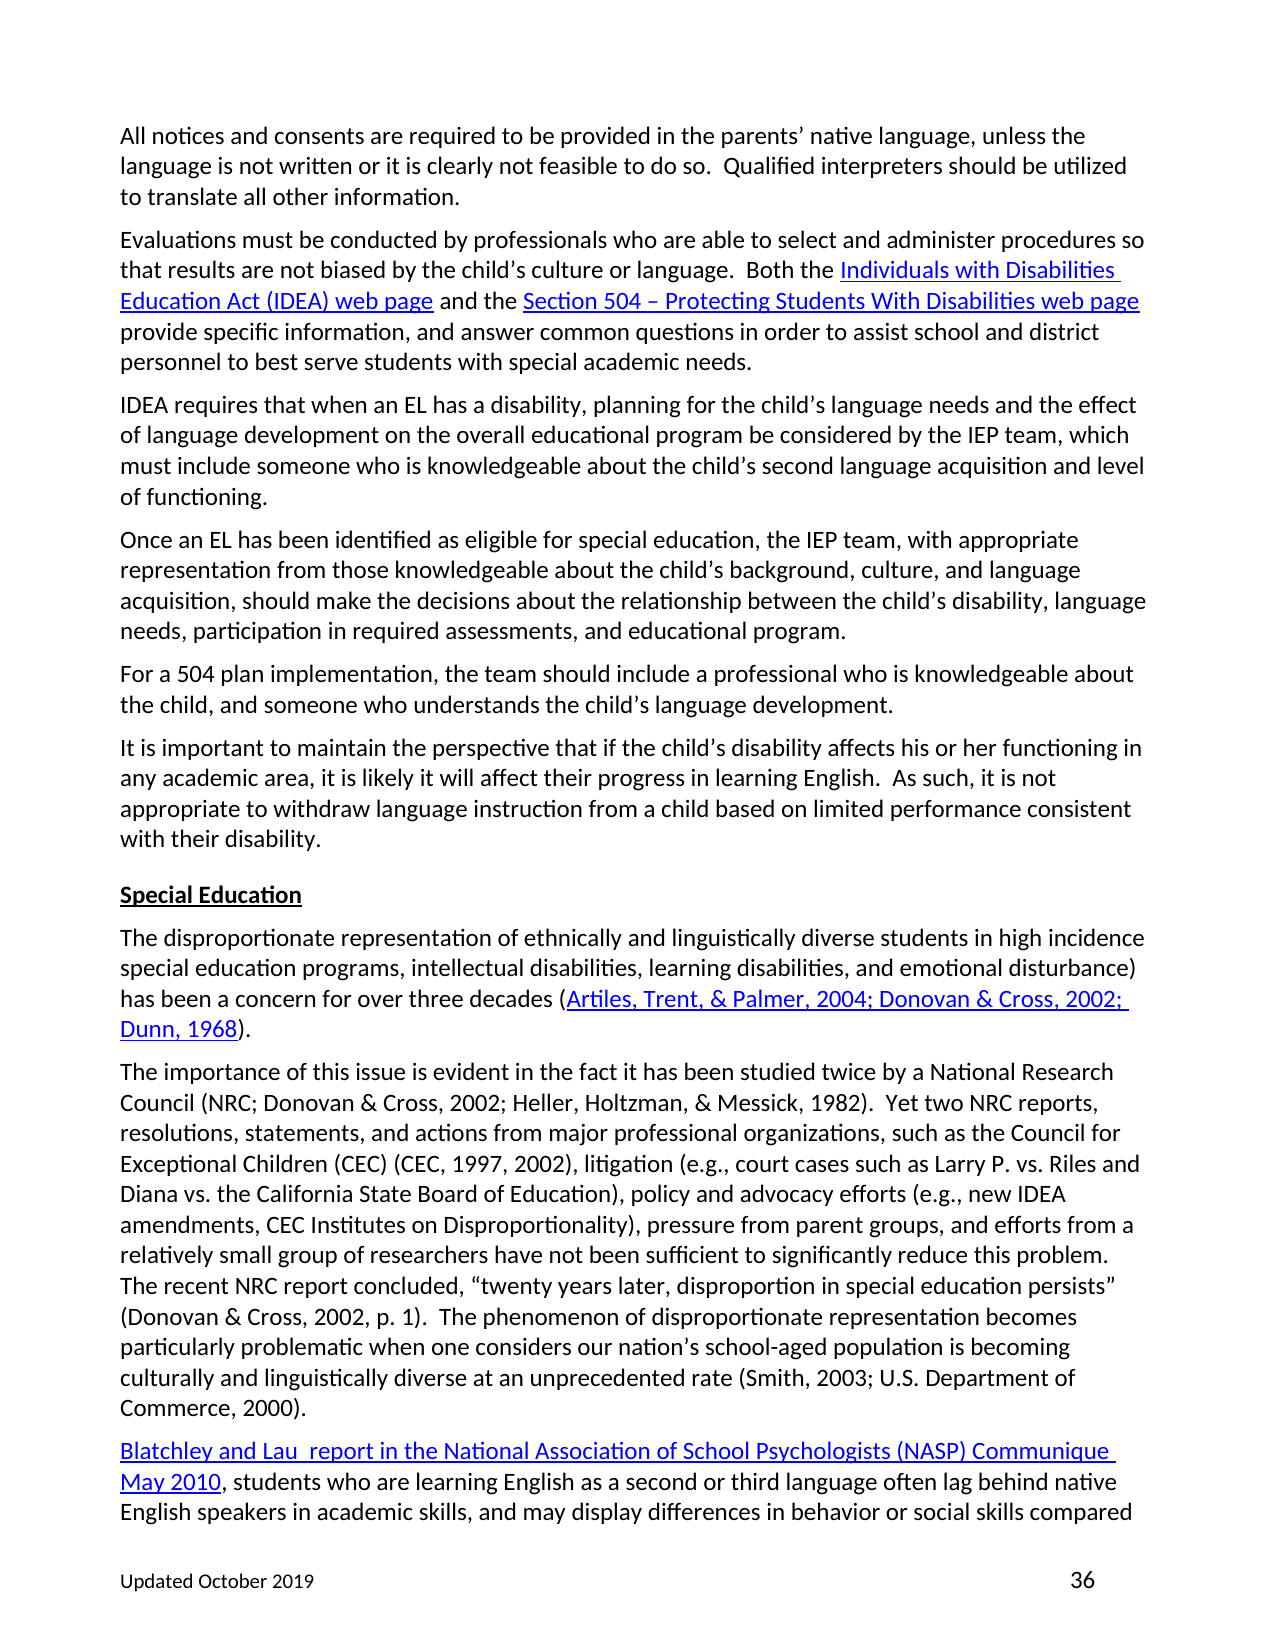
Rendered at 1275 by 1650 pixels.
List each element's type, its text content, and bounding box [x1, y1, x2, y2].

list Once an EL has been identified as eligible for special education, the IEP team, with appropriate representation from those knowledgeable about the child’s background, culture, and language acquisition, should make the decisions about the relationship between the child’s disability, language needs, participation in required assessments, and educational program. [120, 524, 1155, 646]
list IDEA requires that when an EL has a disability, planning for the child’s language needs and the effect of language development on the overall educational program be considered by the IEP team, which must include someone who is knowledgeable about the child’s second language acquisition and level of functioning. [120, 389, 1155, 511]
subtitle Special Education [120, 879, 1155, 909]
text The disproportionate representation of ethnically and linguistically diverse students in high incidence special education programs, intellectual disabilities, learning disabilities, and emotional disturbance) has been a concern for over three decades (Artiles, Trent, & Palmer, 2004; Donovan & Cross, 2002; Dunn, 1968). [120, 922, 1155, 1044]
list For a 504 plan implementation, the team should include a professional who is knowledgeable about the child, and someone who understands the child’s language development. [120, 658, 1155, 719]
text The importance of this issue is evident in the fact it has been studied twice by a National Research Council (NRC; Donovan & Cross, 2002; Heller, Holtzman, & Messick, 1982). Yet two NRC reports, resolutions, statements, and actions from major professional organizations, such as the Council for Exceptional Children (CEC) (CEC, 1997, 2002), litigation (e.g., court cases such as Larry P. vs. Riles and Diana vs. the California State Board of Education), policy and advocacy efforts (e.g., new IDEA amendments, CEC Institutes on Disproportionality), pressure from parent groups, and efforts from a relatively small group of researchers have not been sufficient to significantly reduce this problem. The recent NRC report concluded, “twenty years later, disproportion in special education persists” (Donovan & Cross, 2002, p. 1). The phenomenon of disproportionate representation becomes particularly problematic when one considers our nation’s school-aged population is becoming culturally and linguistically diverse at an unprecedented rate (Smith, 2003; U.S. Department of Commerce, 2000). [120, 1057, 1155, 1423]
list It is important to maintain the perspective that if the child’s disability affects his or her functioning in any academic area, it is likely it will affect their progress in learning English. As such, it is not appropriate to withdraw language instruction from a child based on limited performance consistent with their disability. [120, 732, 1155, 854]
list All notices and consents are required to be provided in the parents’ native language, unless the language is not written or it is clearly not feasible to do so. Qualified interpreters should be utilized to translate all other information. [120, 120, 1155, 212]
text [120, 1435, 1155, 1527]
list Evaluations must be conducted by professionals who are able to select and administer procedures so that results are not biased by the child’s culture or language. Both the Individuals with Disabilities Education Act (IDEA) web page and the Section 504 – Protecting Students With Disabilities web page provide specific information, and answer common questions in order to assist school and district personnel to best serve students with special academic needs. [120, 224, 1155, 377]
